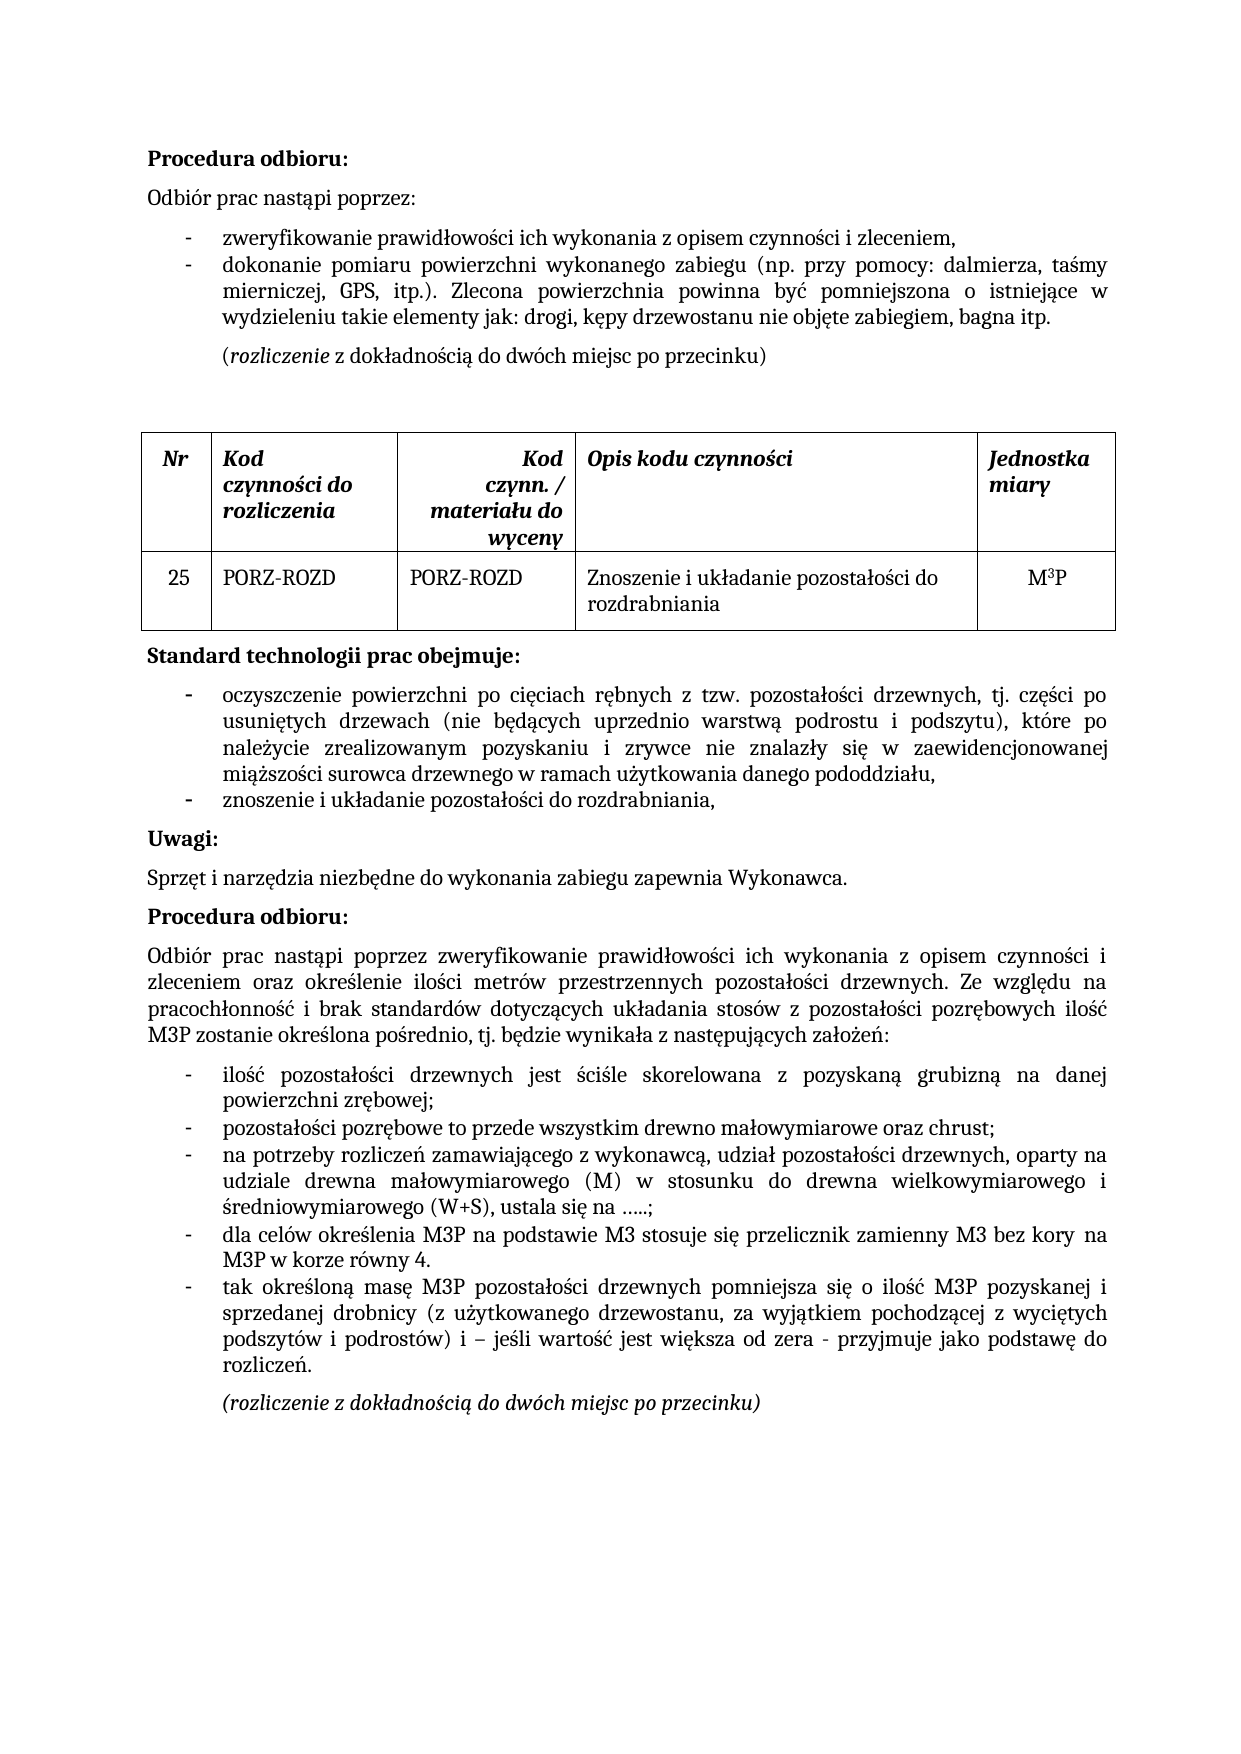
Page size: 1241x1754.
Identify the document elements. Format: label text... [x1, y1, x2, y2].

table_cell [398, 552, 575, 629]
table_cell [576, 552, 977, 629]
list dla celów określenia M3P na podstawie M3 stosuje się przelicznik zamienny M3 bez kory na M3P w korze równy 4. [185, 1221, 1107, 1273]
text (rozliczenie z dokładnością do dwóch miejsc po przecinku) [221, 342, 1138, 369]
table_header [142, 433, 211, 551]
text (rozliczenie z dokładnością do dwóch miejsc po przecinku) [221, 1390, 1138, 1416]
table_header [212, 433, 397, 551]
list tak określoną masę M3P pozostałości drzewnych pomniejsza się o ilość M3P pozyskanej i sprzedanej drobnicy (z użytkowanego drzewostanu, za wyjątkiem pochodzącej z wyciętych podszytów i podrostów) i – jeśli wartość jest większa od zera - przyjmuje jako podstawę do rozliczeń. [185, 1273, 1108, 1378]
list oczyszczenie powierzchni po cięciach rębnych z tzw. pozostałości drzewnych, tj. części po usuniętych drzewach (nie będących uprzednio warstwą podrostu i podszytu), które po należycie zrealizowanym pozyskaniu i zrywce nie znalazły się w zaewidencjonowanej miąższości surowca drzewnego w ramach użytkowania danego pododdziału, [185, 682, 1108, 787]
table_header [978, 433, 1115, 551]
list pozostałości pozrębowe to przede wszystkim drewno małowymiarowe oraz chrust; [185, 1113, 1138, 1141]
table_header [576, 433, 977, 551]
text Odbiór prac nastąpi poprzez zweryfikowanie prawidłowości ich wykonania z opisem czynności i zleceniem oraz określenie ilości metrów przestrzennych pozostałości drzewnych. Ze względu na pracochłonność i brak standardów dotyczących układania stosów z pozostałości pozrębowych ilość M3P zostanie określona pośrednio, tj. będzie wynikała z następujących założeń: [147, 943, 1108, 1048]
list znoszenie i układanie pozostałości do rozdrabniania, [185, 787, 1138, 813]
subtitle Procedura odbioru: [147, 904, 1138, 930]
text Odbiór prac nastąpi poprzez: [147, 184, 1138, 211]
list zweryfikowanie prawidłowości ich wykonania z opisem czynności i zleceniem, [185, 223, 1138, 251]
list na potrzeby rozliczeń zamawiającego z wykonawcą, udział pozostałości drzewnych, oparty na udziale drewna małowymiarowego (M) w stosunku do drewna wielkowymiarowego i średniowymiarowego (W+S), ustala się na …..; [185, 1141, 1108, 1220]
subtitle Procedura odbioru: [147, 146, 1138, 172]
subtitle Standard technologii prac obejmuje: [147, 643, 1138, 669]
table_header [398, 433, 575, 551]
text Sprzęt i narzędzia niezbędne do wykonania zabiegu zapewnia Wykonawca. [147, 865, 1138, 891]
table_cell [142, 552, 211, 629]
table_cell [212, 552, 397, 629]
list dokonanie pomiaru powierzchni wykonanego zabiegu (np. przy pomocy: dalmierza, taśmy mierniczej, GPS, itp.). Zlecona powierzchnia powinna być pomniejszona o istniejące w wydzieleniu takie elementy jak: drogi, kępy drzewostanu nie objęte zabiegiem, bagna itp. [185, 251, 1108, 330]
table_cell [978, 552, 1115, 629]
list ilość pozostałości drzewnych jest ściśle skorelowana z pozyskaną grubizną na danej powierzchni zrębowej; [185, 1061, 1107, 1113]
subtitle Uwagi: [147, 826, 1138, 852]
